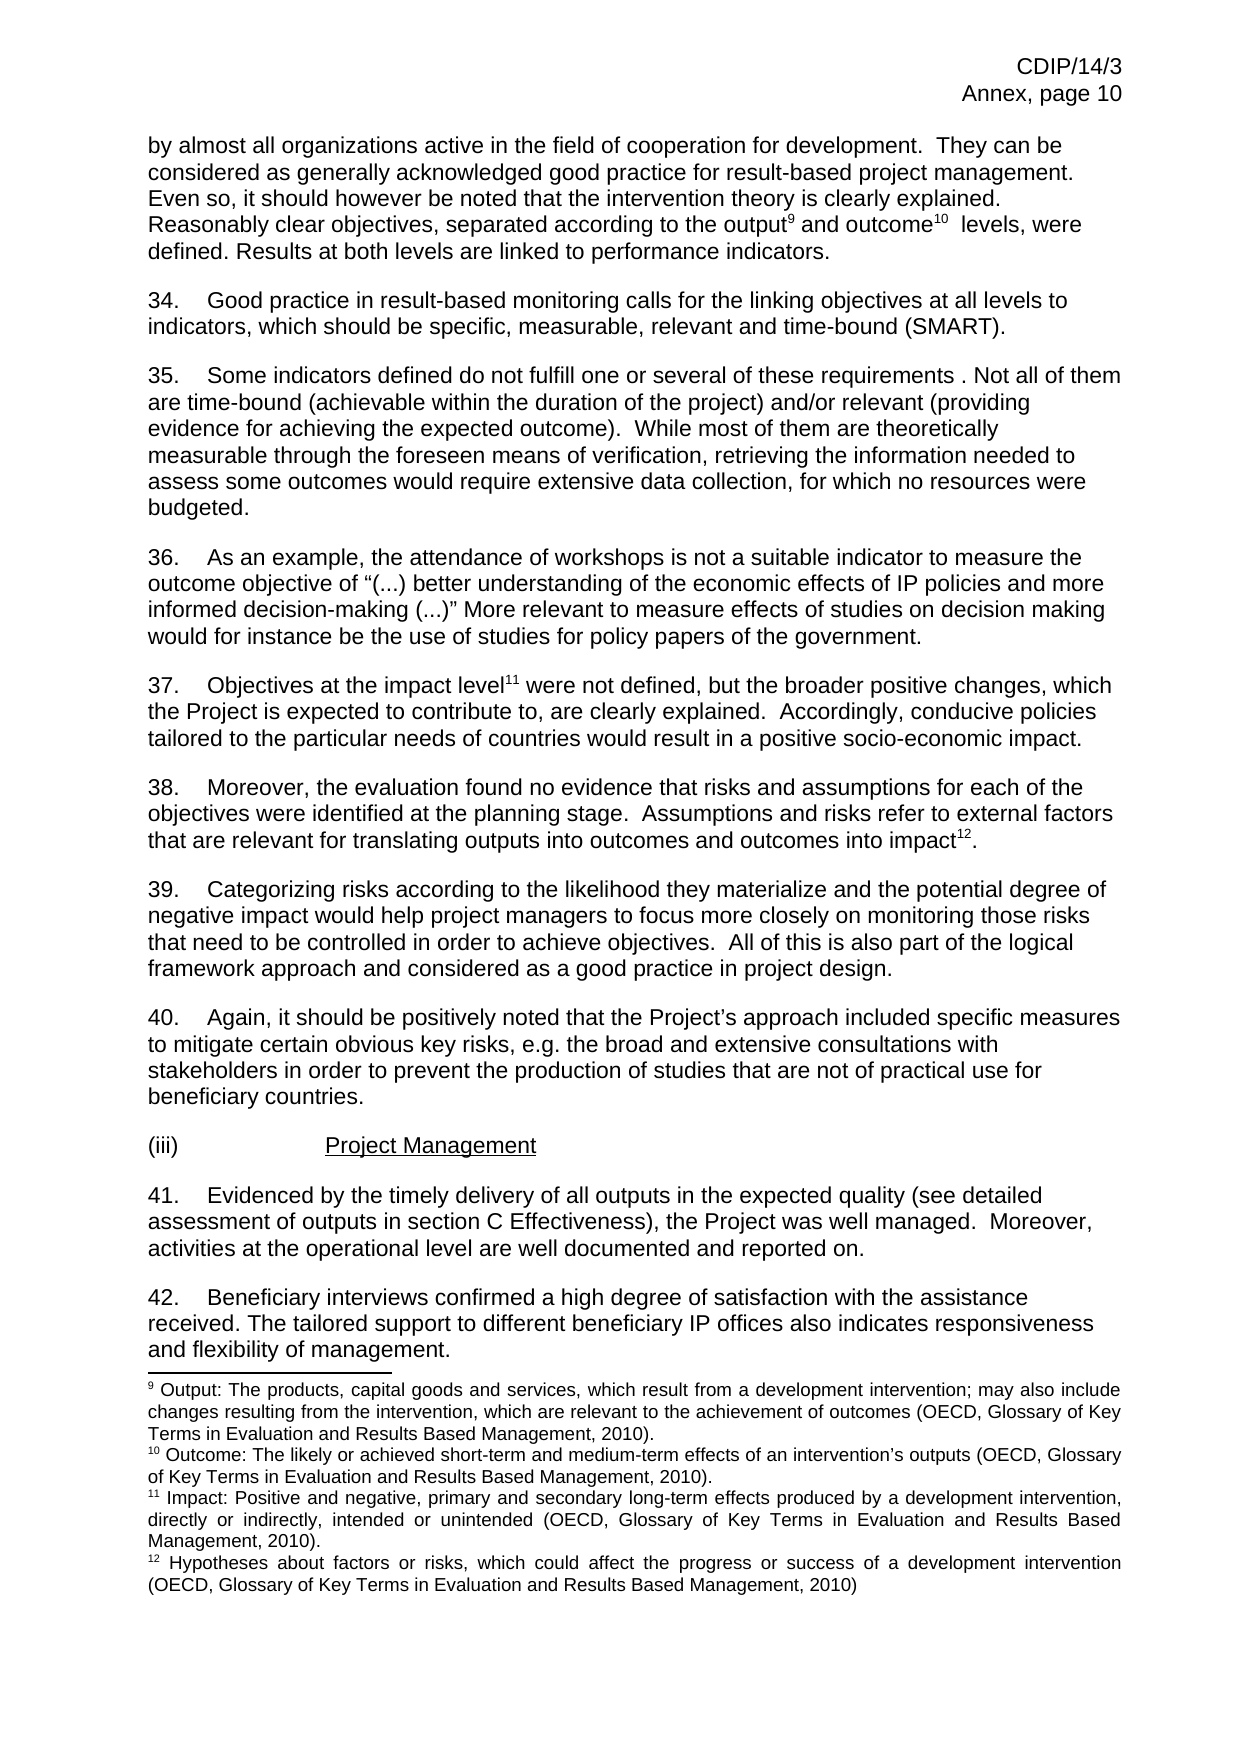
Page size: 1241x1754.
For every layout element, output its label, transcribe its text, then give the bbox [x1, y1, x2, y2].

text Beneficiary interviews confirmed a high degree of satisfaction with the assistance received. The tailored support to different beneficiary IP offices also indicates responsiveness and flexibility of management. [148, 1284, 1122, 1363]
text Categorizing risks according to the likelihood they materialize and the potential degree of negative impact would help project managers to focus more closely on monitoring those risks that need to be controlled in order to achieve objectives. All of this is also part of the logical framework approach and considered as a good practice in project design. [148, 876, 1122, 981]
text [148, 132, 1122, 264]
text Objectives at the impact level were not defined, but the broader positive changes, which the Project is expected to contribute to, are clearly explained. Accordingly, conducive policies tailored to the particular needs of countries would result in a positive socio-economic impact. [148, 672, 1122, 751]
text As an example, the attendance of workshops is not a suitable indicator to measure the outcome objective of “(...) better understanding of the economic effects of IP policies and more informed decision-making (...)” More relevant to measure effects of studies on decision making would for instance be the use of studies for policy papers of the government. [148, 543, 1122, 649]
text Again, it should be positively noted that the Project’s approach included specific measures to mitigate certain obvious key risks, e.g. the broad and extensive consultations with stakeholders in order to prevent the production of studies that are not of practical use for beneficiary countries. [148, 1004, 1122, 1109]
text Moreover, the evaluation found no evidence that risks and assumptions for each of the objectives were identified at the planning stage. Assumptions and risks refer to external factors that are relevant for translating outputs into outcomes and outcomes into impact. [148, 774, 1122, 853]
subtitle Project Management [148, 1132, 1122, 1159]
text Evidenced by the timely delivery of all outputs in the expected quality (see detailed assessment of outputs in section C Effectiveness), the Project was well managed. Moreover, activities at the operational level are well documented and reported on. [148, 1182, 1122, 1261]
text Some indicators defined do not fulfill one or several of these requirements . Not all of them are time-bound (achievable within the duration of the project) and/or relevant (providing evidence for achieving the expected outcome). While most of them are theoretically measurable through the foreseen means of verification, retrieving the information needed to assess some outcomes would require extensive data collection, for which no resources were budgeted. [148, 362, 1122, 521]
text Good practice in result-based monitoring calls for the linking objectives at all levels to indicators, which should be specific, measurable, relevant and time-bound (SMART). [148, 287, 1122, 339]
